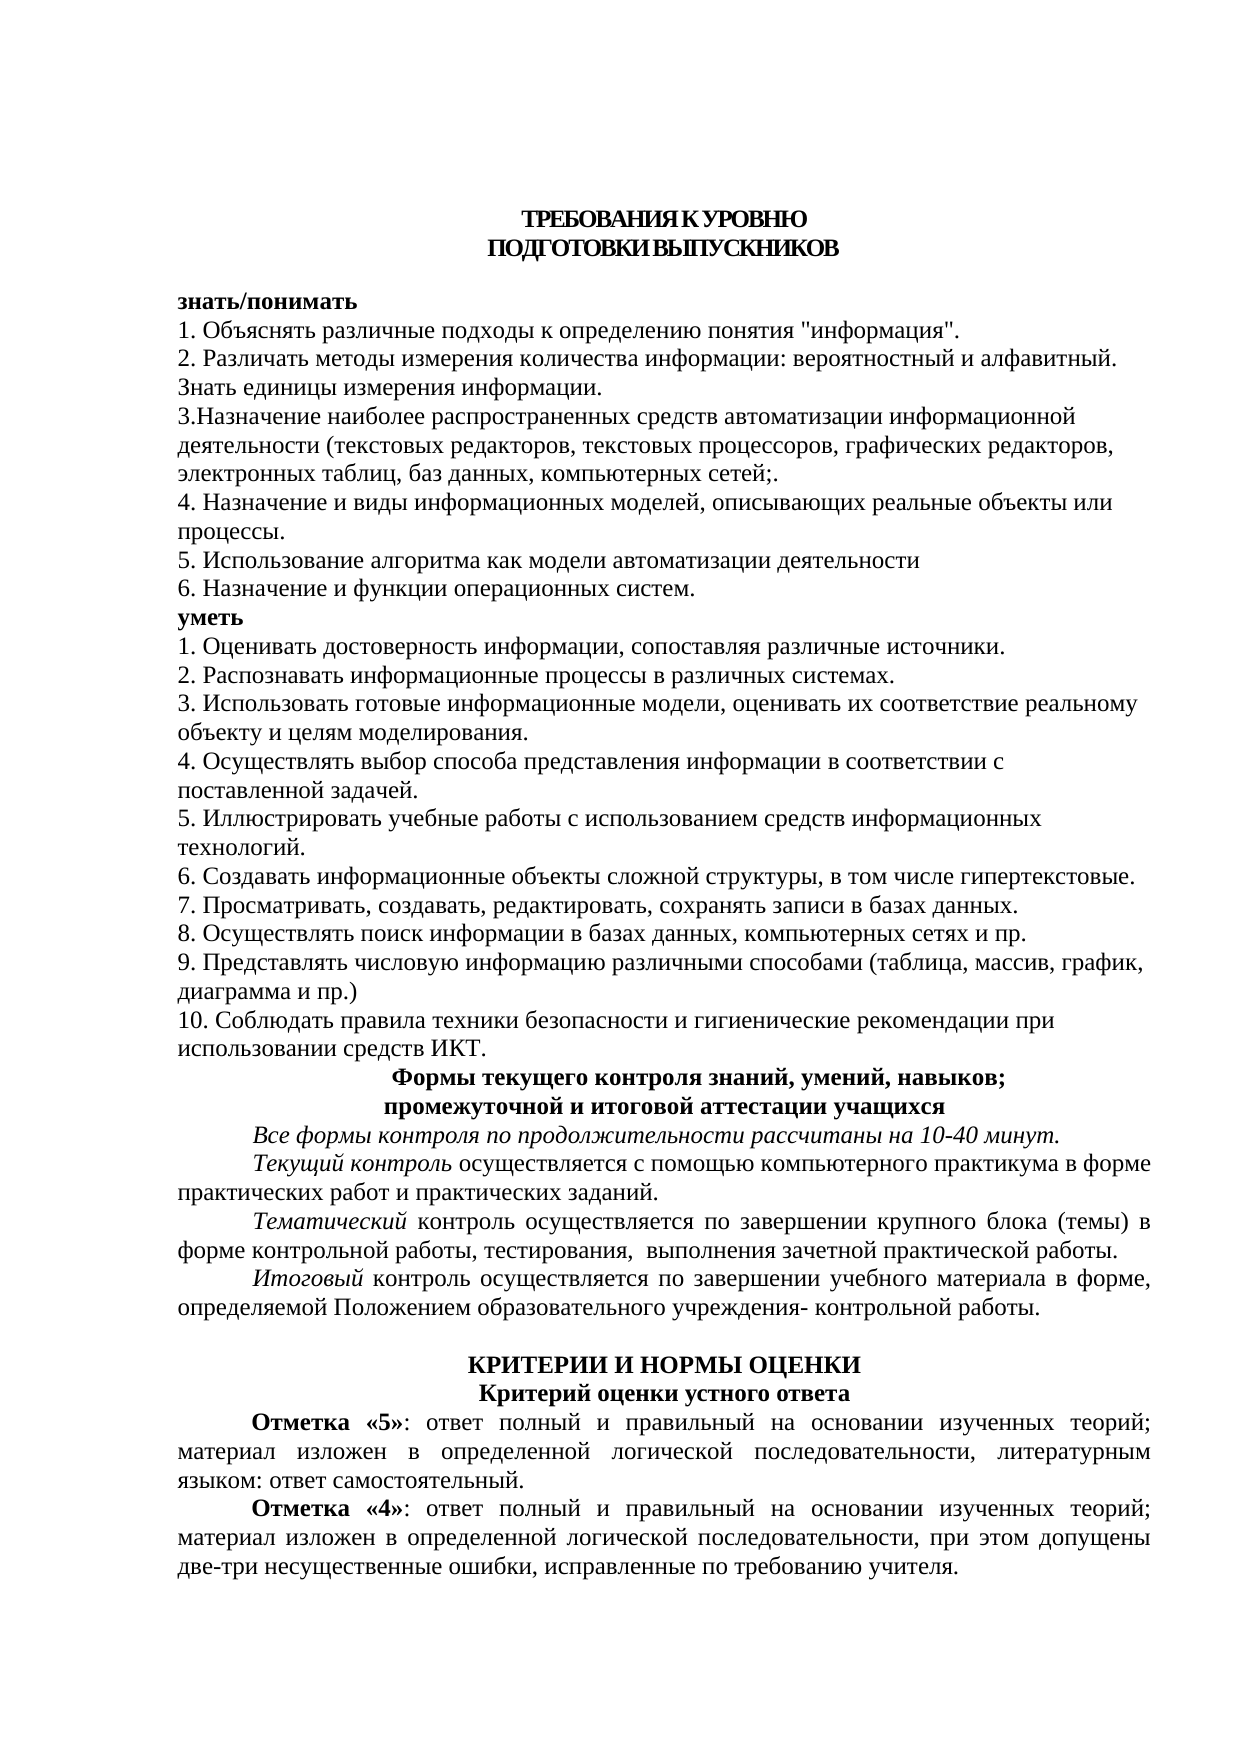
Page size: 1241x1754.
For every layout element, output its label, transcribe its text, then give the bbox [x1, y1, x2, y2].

text 2. Различать методы измерения количества информации: вероятностный и алфавитный. Знать единицы измерения информации. [177, 343, 1152, 401]
text Итоговый контроль осуществляется по завершении учебного материала в форме, определяемой Положением образовательного учреждения- контрольной работы. [177, 1263, 1152, 1321]
text 6. Создавать информационные объекты сложной структуры, в том числе гипертекстовые. [177, 861, 1152, 890]
text Отметка «4»: ответ полный и правильный на основании изученных теорий; материал изложен в определенной логической последовательности, при этом допущены две-три несущественные ошибки, исправленные по требованию учителя. [177, 1493, 1152, 1580]
text знать/понимать [177, 286, 1152, 315]
text 7. Просматривать, создавать, редактировать, сохранять записи в базах данных. [177, 890, 1152, 918]
text 2. Распознавать информационные процессы в различных системах. [177, 660, 1152, 688]
text Все формы контроля по продолжительности рассчитаны на 10-40 минут. [177, 1120, 1152, 1148]
text уметь [177, 602, 1152, 631]
text 5. Иллюстрировать учебные работы с использованием средств информационных технологий. [177, 803, 1152, 861]
title Критерий оценки устного ответа [177, 1378, 1152, 1407]
text 8. Осуществлять поиск информации в базах данных, компьютерных сетях и пр. [177, 918, 1152, 947]
text 5. Использование алгоритма как модели автоматизации деятельности [177, 545, 1152, 573]
text 4. Назначение и виды информационных моделей, описывающих реальные объекты или процессы. [177, 487, 1152, 545]
text Тематический контроль осуществляется по завершении крупного блока (темы) в форме контрольной работы, тестирования, выполнения зачетной практической работы. [177, 1206, 1152, 1263]
text Формы текущего контроля знаний, умений, навыков; промежуточной и итоговой аттестации учащихся [177, 1062, 1152, 1120]
text 3. Использовать готовые информационные модели, оценивать их соответствие реальному объекту и целям моделирования. [177, 688, 1152, 746]
text 1. Объяснять различные подходы к определению понятия "информация". [177, 315, 1152, 343]
text 3.Назначение наиболее распространенных средств автоматизации информационной деятельности (текстовых редакторов, текстовых процессоров, графических редакторов, электронных таблиц, баз данных, компьютерных сетей;. [177, 401, 1152, 487]
text 6. Назначение и функции операционных систем. [177, 573, 1152, 602]
text Отметка «5»: ответ полный и правильный на основании изученных теорий; материал изложен в определенной логической последовательности, литературным языком: ответ самостоятельный. [177, 1407, 1152, 1493]
text КРИТЕРИИ И НОРМЫ ОЦЕНКИ [177, 1350, 1152, 1378]
text 1. Оценивать достоверность информации, сопоставляя различные источники. [177, 631, 1152, 660]
text 9. Представлять числовую информацию различными способами (таблица, массив, график, диаграмма и пр.) [177, 947, 1152, 1005]
text Текущий контроль осуществляется с помощью компьютерного практикума в форме практических работ и практических заданий. [177, 1148, 1152, 1206]
text 4. Осуществлять выбор способа представления информации в соответствии с поставленной задачей. [177, 746, 1152, 803]
text 10. Соблюдать правила техники безопасности и гигиенические рекомендации при использовании средств ИКТ. [177, 1005, 1152, 1062]
text ТРЕБОВАНИЯ К УРОВНЮ ПОДГОТОВКИ ВЫПУСКНИКОВ [177, 204, 1152, 262]
